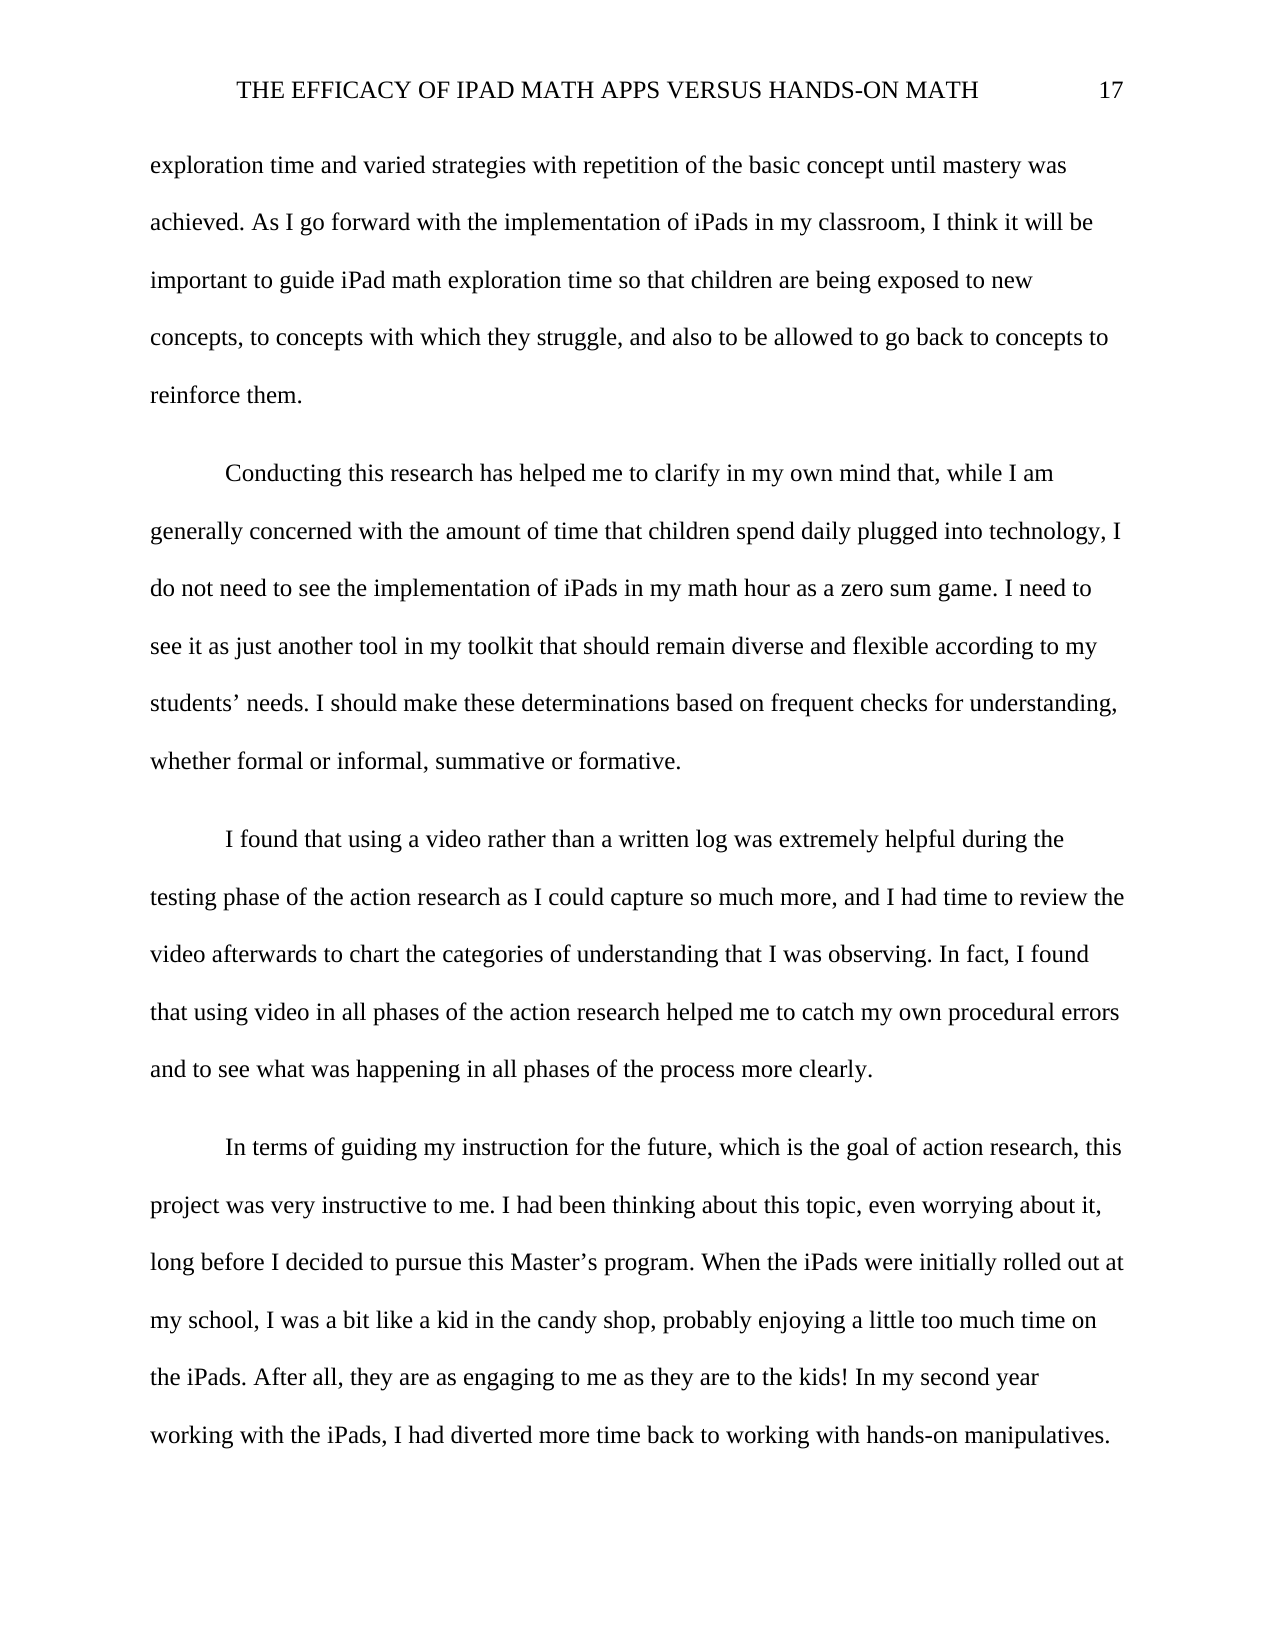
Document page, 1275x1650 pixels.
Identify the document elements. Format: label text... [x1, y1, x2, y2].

text Conducting this research has helped me to clarify in my own mind that, while I am generally concerned with the amount of time that children spend daily plugged into technology, I do not need to see the implementation of iPads in my math hour as a zero sum game. I need to see it as just another tool in my toolkit that should remain diverse and flexible according to my students’ needs. I should make these determinations based on frequent checks for understanding, whether formal or informal, summative or formative. [150, 458, 1125, 774]
text I found that using a video rather than a written log was extremely helpful during the testing phase of the action research as I could capture so much more, and I had time to review the video afterwards to chart the categories of understanding that I was observing. In fact, I found that using video in all phases of the action research helped me to catch my own procedural errors and to see what was happening in all phases of the process more clearly. [150, 824, 1125, 1083]
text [150, 150, 1125, 409]
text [150, 1132, 1125, 1449]
